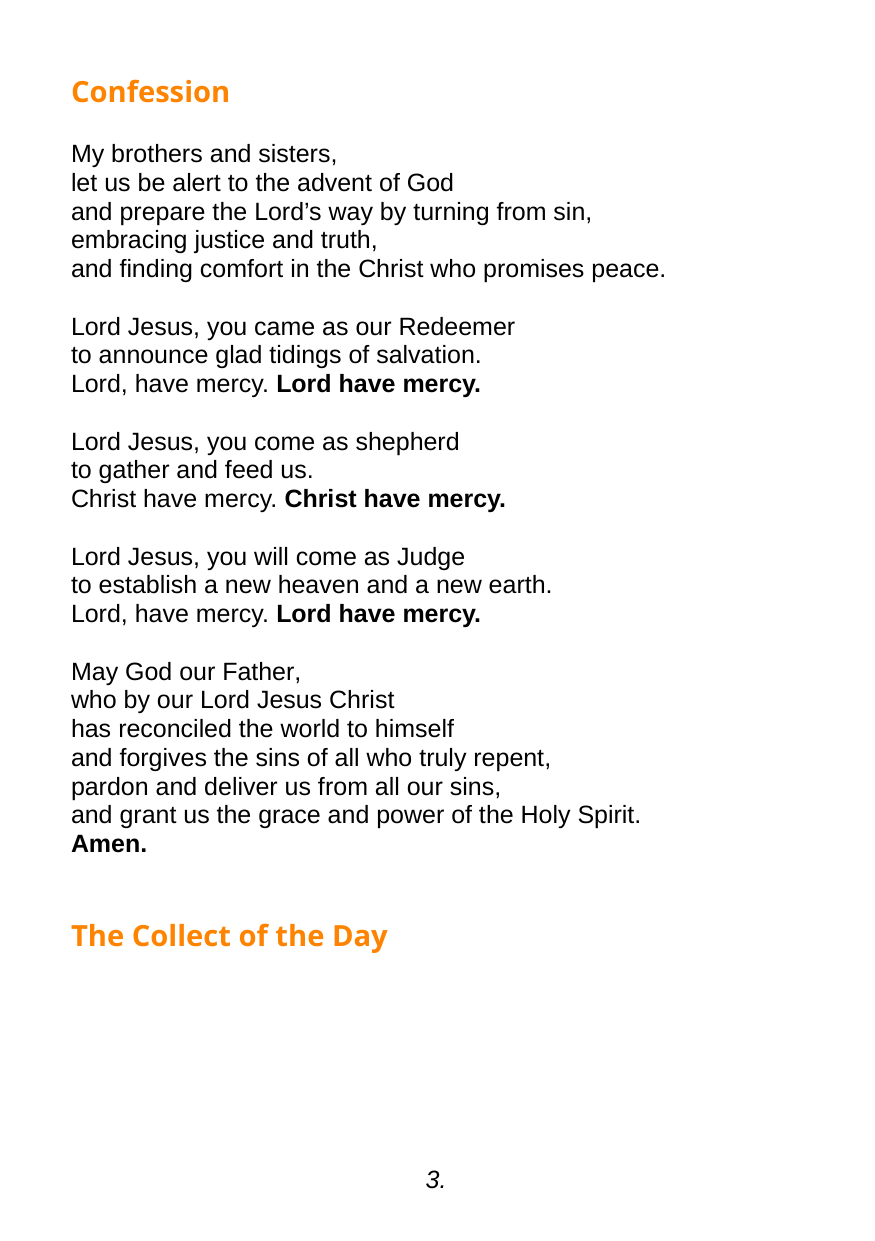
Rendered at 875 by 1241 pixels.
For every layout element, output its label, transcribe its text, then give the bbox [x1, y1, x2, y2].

text Lord Jesus, you come as shepherd [71, 427, 803, 456]
text who by our Lord Jesus Christ [71, 686, 803, 714]
text My brothers and sisters, [71, 139, 803, 168]
text and prepare the Lord’s way by turning from sin, [71, 197, 803, 226]
text Lord Jesus, you will come as Judge [71, 542, 803, 571]
text embracing justice and truth, [71, 226, 803, 254]
text The Collect of the Day [71, 916, 803, 955]
text to gather and feed us. [71, 456, 803, 484]
text May God our Father, [71, 657, 803, 686]
text Lord, have mercy. Lord have mercy. [71, 369, 803, 398]
text Christ have mercy. Christ have mercy. [71, 484, 803, 513]
text Lord Jesus, you came as our Redeemer [71, 312, 803, 341]
text to announce glad tidings of salvation. [71, 341, 803, 369]
text and grant us the grace and power of the Holy Spirit. [71, 801, 803, 829]
text pardon and deliver us from all our sins, [71, 772, 803, 801]
text to establish a new heaven and a new earth. [71, 571, 803, 599]
text Lord, have mercy. Lord have mercy. [71, 599, 803, 628]
text Confession [71, 71, 803, 111]
text and forgives the sins of all who truly repent, [71, 743, 803, 772]
text Amen. [71, 829, 803, 858]
text let us be alert to the advent of God [71, 168, 803, 197]
text and finding comfort in the Christ who promises peace. [71, 254, 803, 283]
text has reconciled the world to himself [71, 714, 803, 743]
